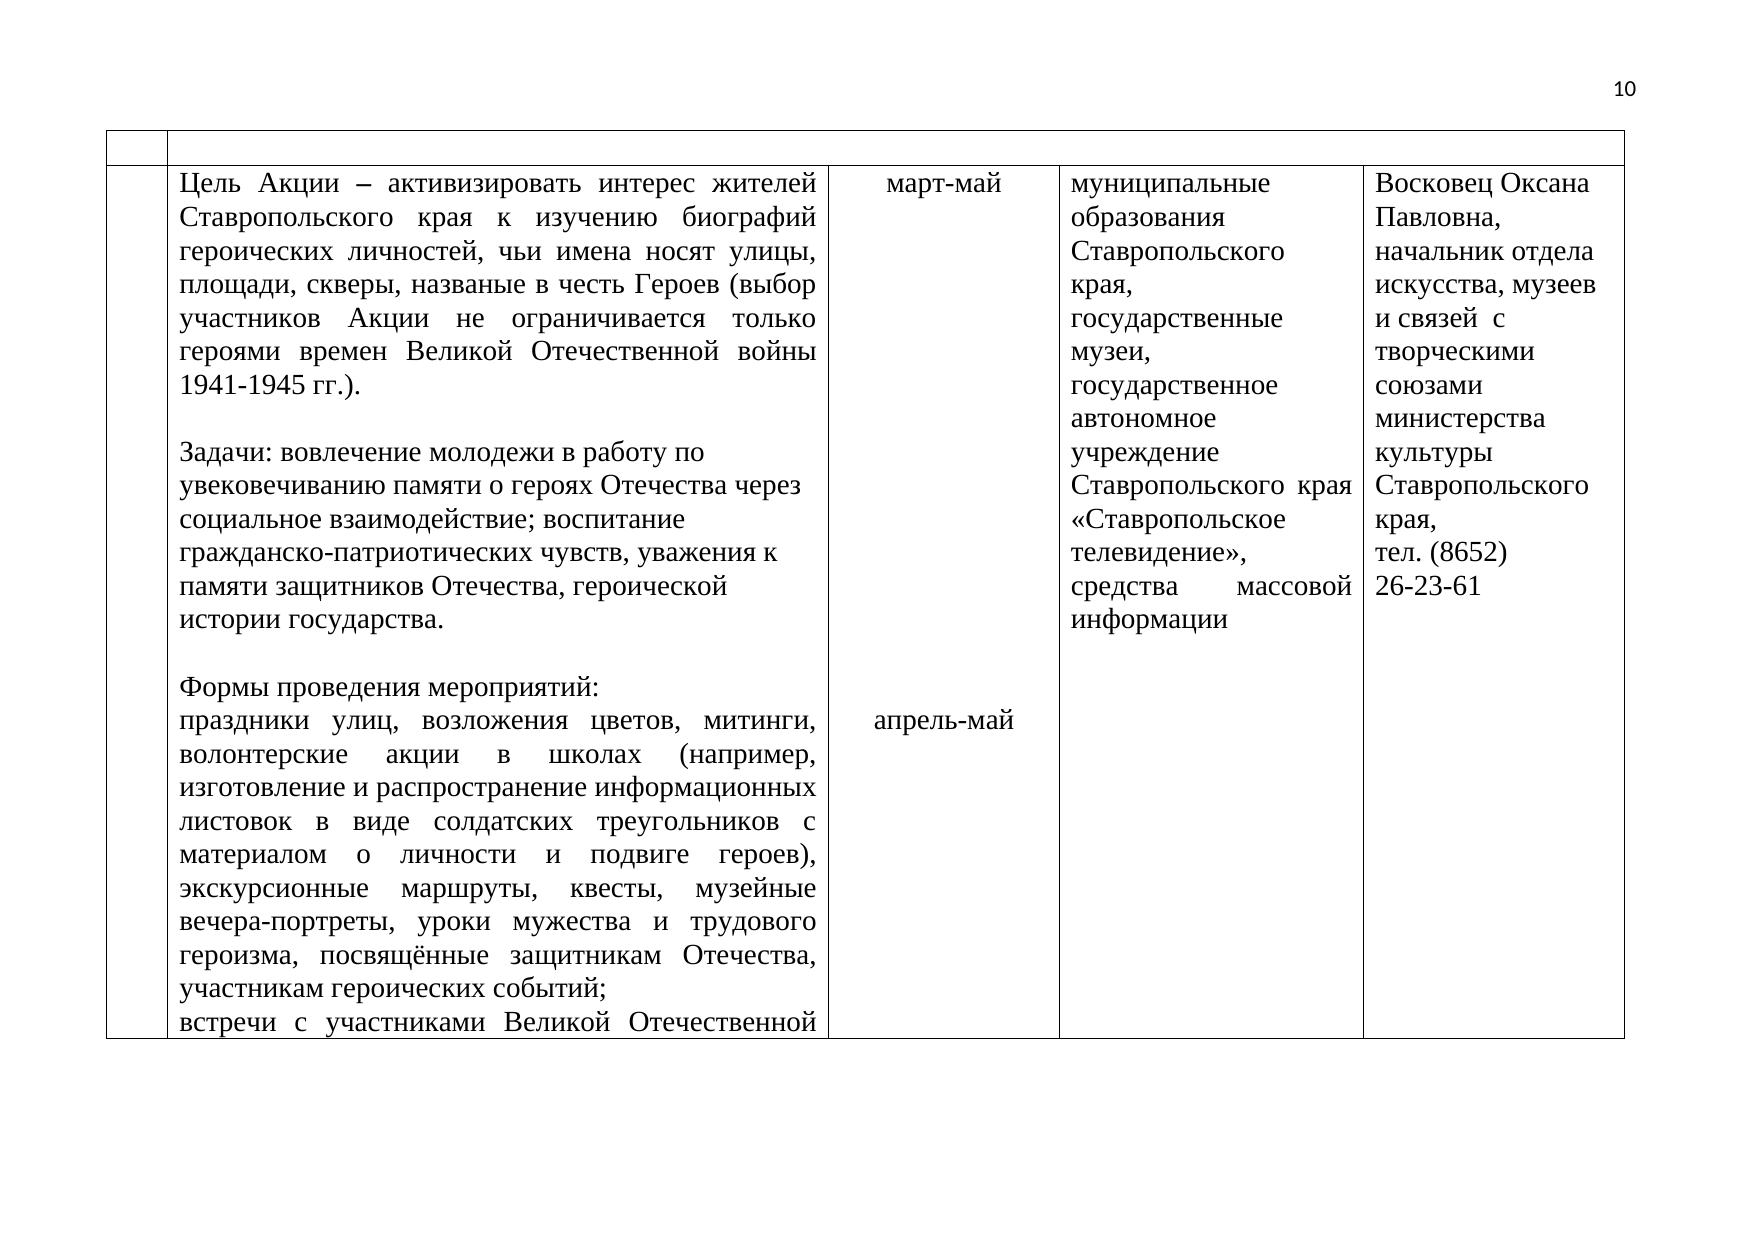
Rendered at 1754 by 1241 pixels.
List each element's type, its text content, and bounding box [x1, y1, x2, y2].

table_cell [107, 166, 167, 1038]
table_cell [168, 131, 1624, 164]
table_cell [1364, 166, 1624, 1038]
table_cell 4. [107, 131, 167, 164]
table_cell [1060, 166, 1363, 1038]
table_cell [168, 166, 828, 1038]
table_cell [829, 166, 1059, 1038]
